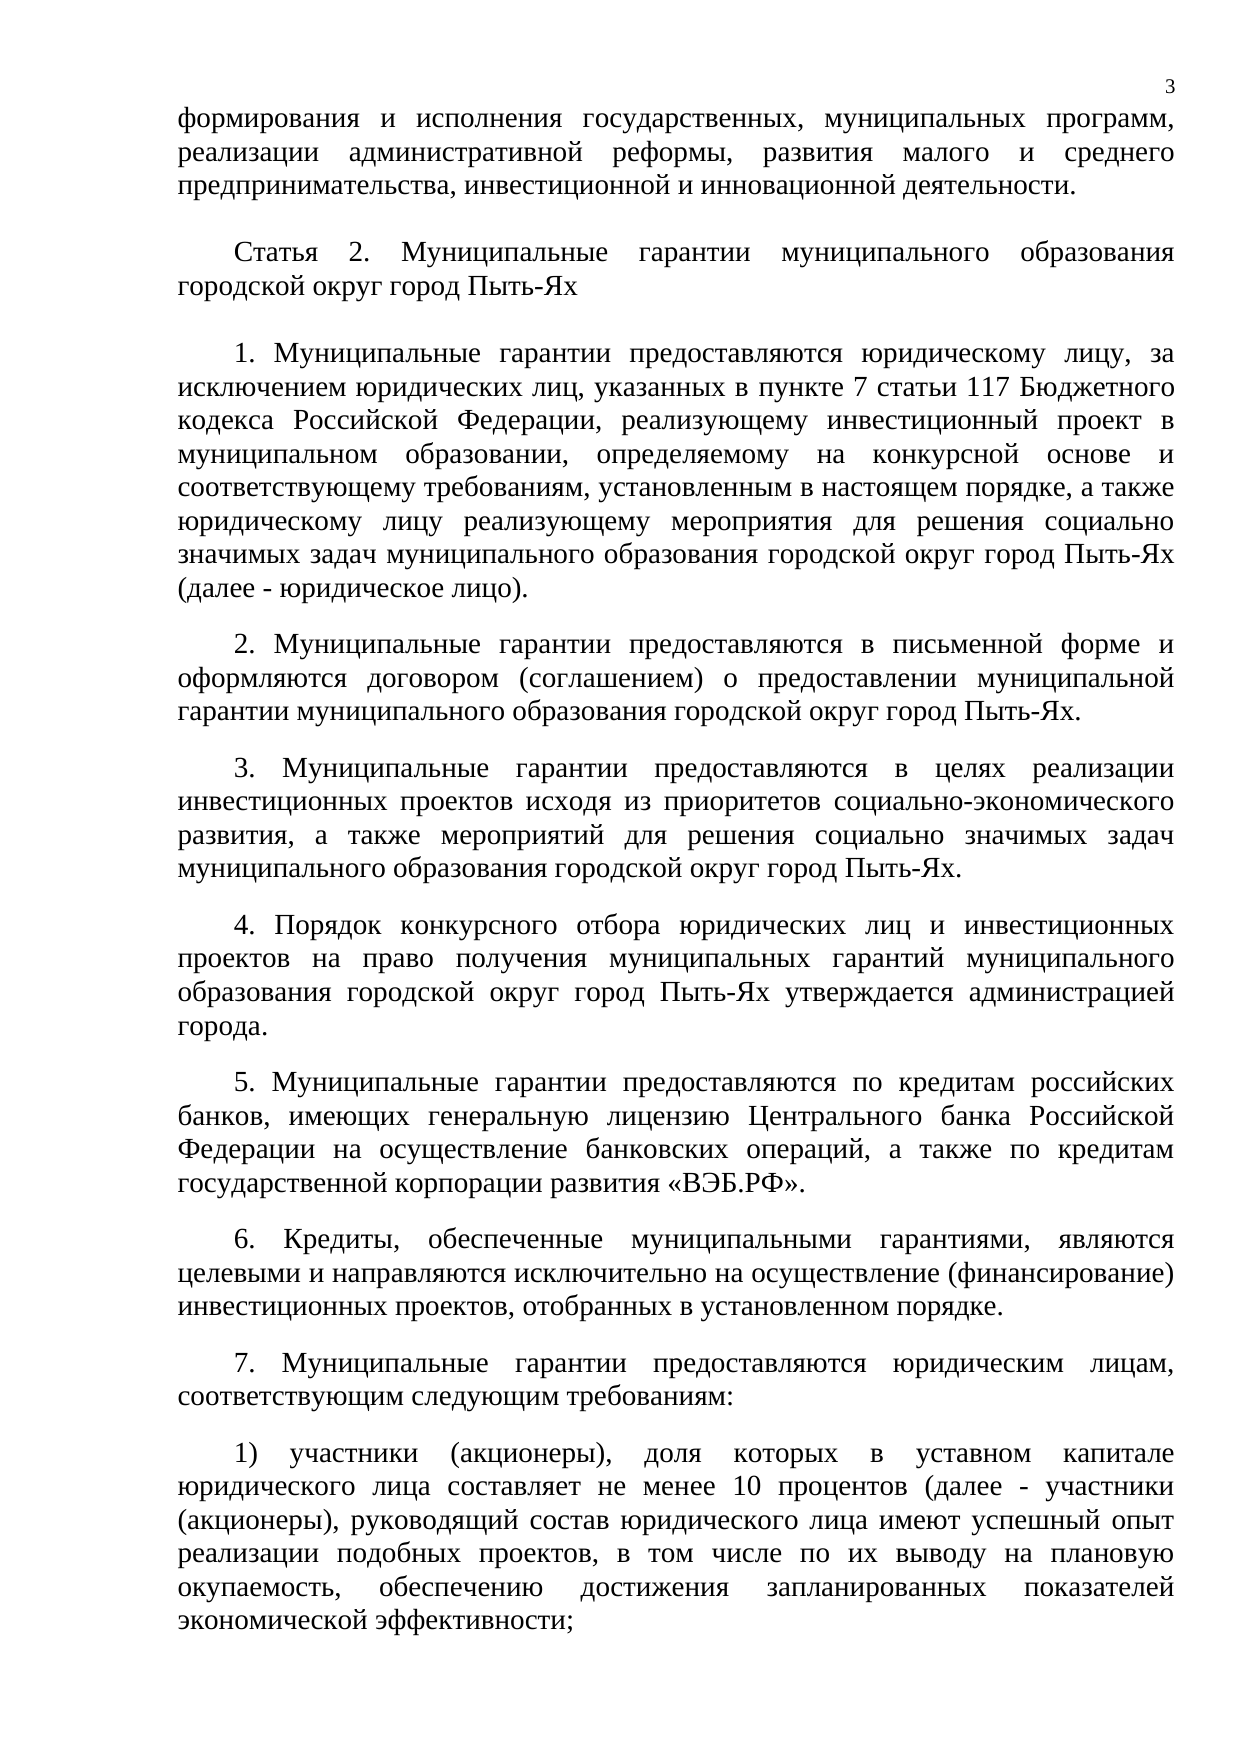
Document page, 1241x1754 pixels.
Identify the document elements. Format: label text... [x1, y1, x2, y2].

title Статья 2. Муниципальные гарантии муниципального образования городской округ город Пыть-Ях [177, 234, 1175, 302]
text 6. Кредиты, обеспеченные муниципальными гарантиями, являются целевыми и направляются исключительно на осуществление (финансирование) инвестиционных проектов, отобранных в установленном порядке. [177, 1221, 1175, 1322]
text 5. Муниципальные гарантии предоставляются по кредитам российских банков, имеющих генеральную лицензию Центрального банка Российской Федерации на осуществление банковских операций, а также по кредитам государственной корпорации развития «ВЭБ.РФ». [177, 1064, 1175, 1198]
text 4. Порядок конкурсного отбора юридических лиц и инвестиционных проектов на право получения муниципальных гарантий муниципального образования городской округ город Пыть-Ях утверждается администрацией города. [177, 907, 1175, 1041]
text 7. Муниципальные гарантии предоставляются юридическим лицам, соответствующим следующим требованиям: [177, 1345, 1175, 1412]
text 1. Муниципальные гарантии предоставляются юридическому лицу, за исключением юридических лиц, указанных в пункте 7 статьи 117 Бюджетного кодекса Российской Федерации, реализующему инвестиционный проект в муниципальном образовании, определяемому на конкурсной основе и соответствующему требованиям, установленным в настоящем порядке, а также юридическому лицу реализующему мероприятия для решения социально значимых задач муниципального образования городской округ город Пыть-Ях (далее - юридическое лицо). [177, 335, 1175, 603]
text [177, 100, 1175, 201]
text 2. Муниципальные гарантии предоставляются в письменной форме и оформляются договором (соглашением) о предоставлении муниципальной гарантии муниципального образования городской округ город Пыть-Ях. [177, 626, 1175, 727]
text 3. Муниципальные гарантии предоставляются в целях реализации инвестиционных проектов исходя из приоритетов социально-экономического развития, а также мероприятий для решения социально значимых задач муниципального образования городской округ город Пыть-Ях. [177, 750, 1175, 884]
text 1) участники (акционеры), доля которых в уставном капитале юридического лица составляет не менее 10 процентов (далее - участники (акционеры), руководящий состав юридического лица имеют успешный опыт реализации подобных проектов, в том числе по их выводу на плановую окупаемость, обеспечению достижения запланированных показателей экономической эффективности; [177, 1435, 1175, 1636]
